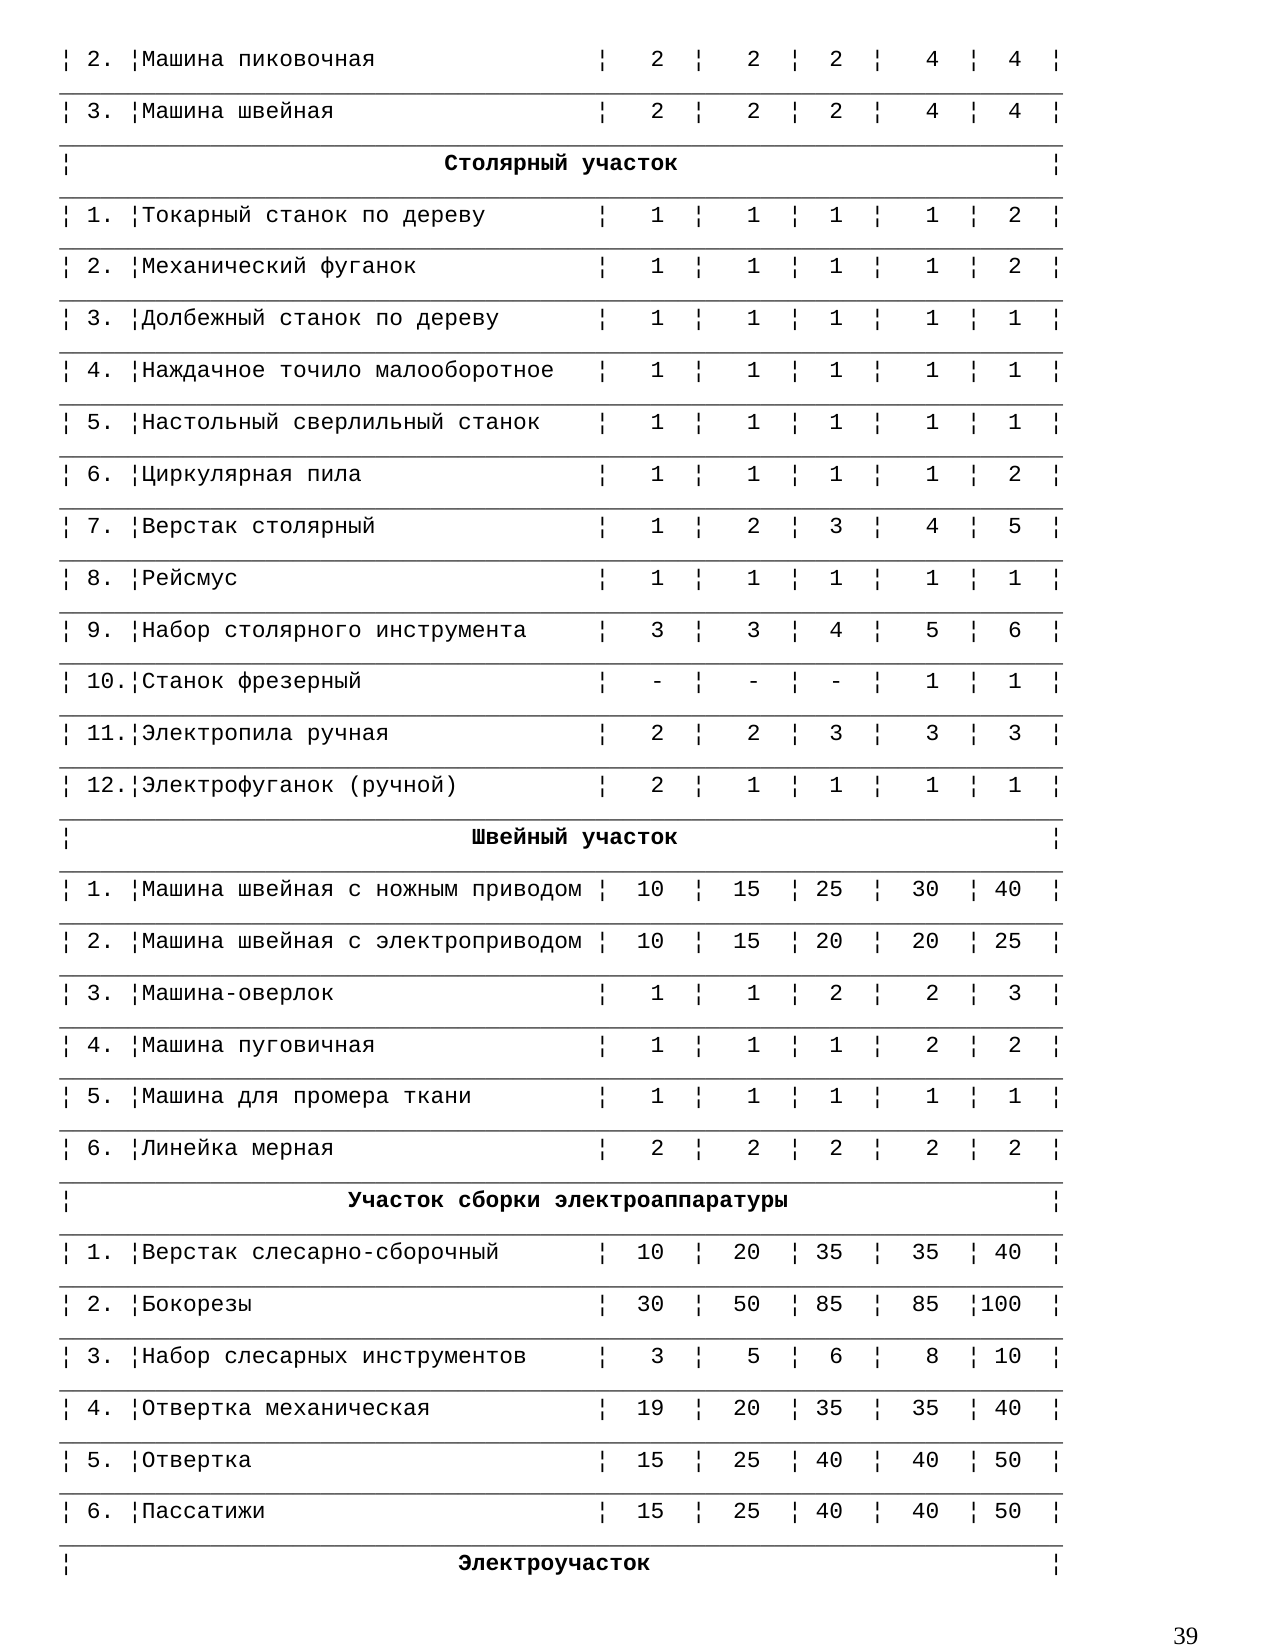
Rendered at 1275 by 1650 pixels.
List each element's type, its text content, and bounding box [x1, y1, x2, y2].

text _________________________________________________________________________ [59, 1370, 1198, 1396]
text ¦ 3. ¦Набор слесарных инструментов ¦ 3 ¦ 5 ¦ 6 ¦ 8 ¦ 10 ¦ [59, 1344, 1198, 1370]
text _________________________________________________________________________ [59, 333, 1198, 358]
text ¦ Швейный участок ¦ [59, 825, 1198, 851]
text ¦ 1. ¦Машина швейная с ножным приводом ¦ 10 ¦ 15 ¦ 25 ¦ 30 ¦ 40 ¦ [59, 877, 1198, 903]
text ¦ 3. ¦Долбежный станок по дереву ¦ 1 ¦ 1 ¦ 1 ¦ 1 ¦ 1 ¦ [59, 307, 1198, 333]
text ¦ Участок сборки электроаппаратуры ¦ [59, 1188, 1198, 1214]
text ¦ 4. ¦Отвертка механическая ¦ 19 ¦ 20 ¦ 35 ¦ 35 ¦ 40 ¦ [59, 1396, 1198, 1422]
text _________________________________________________________________________ [59, 1163, 1198, 1188]
text _________________________________________________________________________ [59, 1422, 1198, 1448]
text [59, 125, 1198, 151]
text ¦ Столярный участок ¦ [59, 151, 1198, 177]
text ¦ 3. ¦Машина швейная ¦ 2 ¦ 2 ¦ 2 ¦ 4 ¦ 4 ¦ [59, 99, 1198, 125]
text ¦ 2. ¦Бокорезы ¦ 30 ¦ 50 ¦ 85 ¦ 85 ¦100 ¦ [59, 1292, 1198, 1318]
text ¦ Электроучасток ¦ [59, 1552, 1198, 1578]
text ¦ 7. ¦Верстак столярный ¦ 1 ¦ 2 ¦ 3 ¦ 4 ¦ 5 ¦ [59, 514, 1198, 540]
text ¦ 2. ¦Машина швейная с электроприводом ¦ 10 ¦ 15 ¦ 20 ¦ 20 ¦ 25 ¦ [59, 929, 1198, 955]
text _________________________________________________________________________ [59, 955, 1198, 981]
text _________________________________________________________________________ [59, 540, 1198, 566]
text _________________________________________________________________________ [59, 384, 1198, 410]
text ¦ 8. ¦Рейсмус ¦ 1 ¦ 1 ¦ 1 ¦ 1 ¦ 1 ¦ [59, 566, 1198, 592]
text _________________________________________________________________________ [59, 488, 1198, 514]
text ¦ 1. ¦Верстак слесарно-сборочный ¦ 10 ¦ 20 ¦ 35 ¦ 35 ¦ 40 ¦ [59, 1240, 1198, 1266]
text _________________________________________________________________________ [59, 1318, 1198, 1344]
text ¦ 10.¦Станок фрезерный ¦ - ¦ - ¦ - ¦ 1 ¦ 1 ¦ [59, 670, 1198, 696]
text ¦ 5. ¦Отвертка ¦ 15 ¦ 25 ¦ 40 ¦ 40 ¦ 50 ¦ [59, 1448, 1198, 1474]
text ¦ 4. ¦Машина пуговичная ¦ 1 ¦ 1 ¦ 1 ¦ 2 ¦ 2 ¦ [59, 1033, 1198, 1059]
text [59, 73, 1198, 99]
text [59, 1474, 1198, 1500]
text _________________________________________________________________________ [59, 281, 1198, 307]
text ¦ 9. ¦Набор столярного инструмента ¦ 3 ¦ 3 ¦ 4 ¦ 5 ¦ 6 ¦ [59, 618, 1198, 644]
text ¦ 6. ¦Пассатижи ¦ 15 ¦ 25 ¦ 40 ¦ 40 ¦ 50 ¦ [59, 1500, 1198, 1526]
text _________________________________________________________________________ [59, 436, 1198, 462]
text ¦ 2. ¦Механический фуганок ¦ 1 ¦ 1 ¦ 1 ¦ 1 ¦ 2 ¦ [59, 255, 1198, 281]
text ¦ 3. ¦Машина-оверлок ¦ 1 ¦ 1 ¦ 2 ¦ 2 ¦ 3 ¦ [59, 981, 1198, 1007]
text ¦ 6. ¦Линейка мерная ¦ 2 ¦ 2 ¦ 2 ¦ 2 ¦ 2 ¦ [59, 1137, 1198, 1163]
text ¦ 12.¦Электрофуганок (ручной) ¦ 2 ¦ 1 ¦ 1 ¦ 1 ¦ 1 ¦ [59, 773, 1198, 799]
text ¦ 5. ¦Настольный сверлильный станок ¦ 1 ¦ 1 ¦ 1 ¦ 1 ¦ 1 ¦ [59, 410, 1198, 436]
text _________________________________________________________________________ [59, 696, 1198, 722]
text ¦ 4. ¦Наждачное точило малооборотное ¦ 1 ¦ 1 ¦ 1 ¦ 1 ¦ 1 ¦ [59, 358, 1198, 384]
text ¦ 6. ¦Циркулярная пила ¦ 1 ¦ 1 ¦ 1 ¦ 1 ¦ 2 ¦ [59, 462, 1198, 488]
text _________________________________________________________________________ [59, 229, 1198, 255]
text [59, 177, 1198, 203]
text _________________________________________________________________________ [59, 1007, 1198, 1033]
text _________________________________________________________________________ [59, 799, 1198, 825]
text _________________________________________________________________________ [59, 644, 1198, 670]
text _________________________________________________________________________ [59, 1266, 1198, 1292]
text ¦ 11.¦Электропила ручная ¦ 2 ¦ 2 ¦ 3 ¦ 3 ¦ 3 ¦ [59, 722, 1198, 748]
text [59, 1526, 1198, 1552]
text _________________________________________________________________________ [59, 1111, 1198, 1137]
text _________________________________________________________________________ [59, 1059, 1198, 1085]
text _________________________________________________________________________ [59, 1214, 1198, 1240]
text ¦ 5. ¦Машина для промера ткани ¦ 1 ¦ 1 ¦ 1 ¦ 1 ¦ 1 ¦ [59, 1085, 1198, 1111]
text ¦ 1. ¦Токарный станок по дереву ¦ 1 ¦ 1 ¦ 1 ¦ 1 ¦ 2 ¦ [59, 203, 1198, 229]
text _________________________________________________________________________ [59, 748, 1198, 773]
text _________________________________________________________________________ [59, 592, 1198, 618]
text ¦ 2. ¦Машина пиковочная ¦ 2 ¦ 2 ¦ 2 ¦ 4 ¦ 4 ¦ [59, 47, 1198, 73]
text _________________________________________________________________________ [59, 851, 1198, 877]
text _________________________________________________________________________ [59, 903, 1198, 929]
